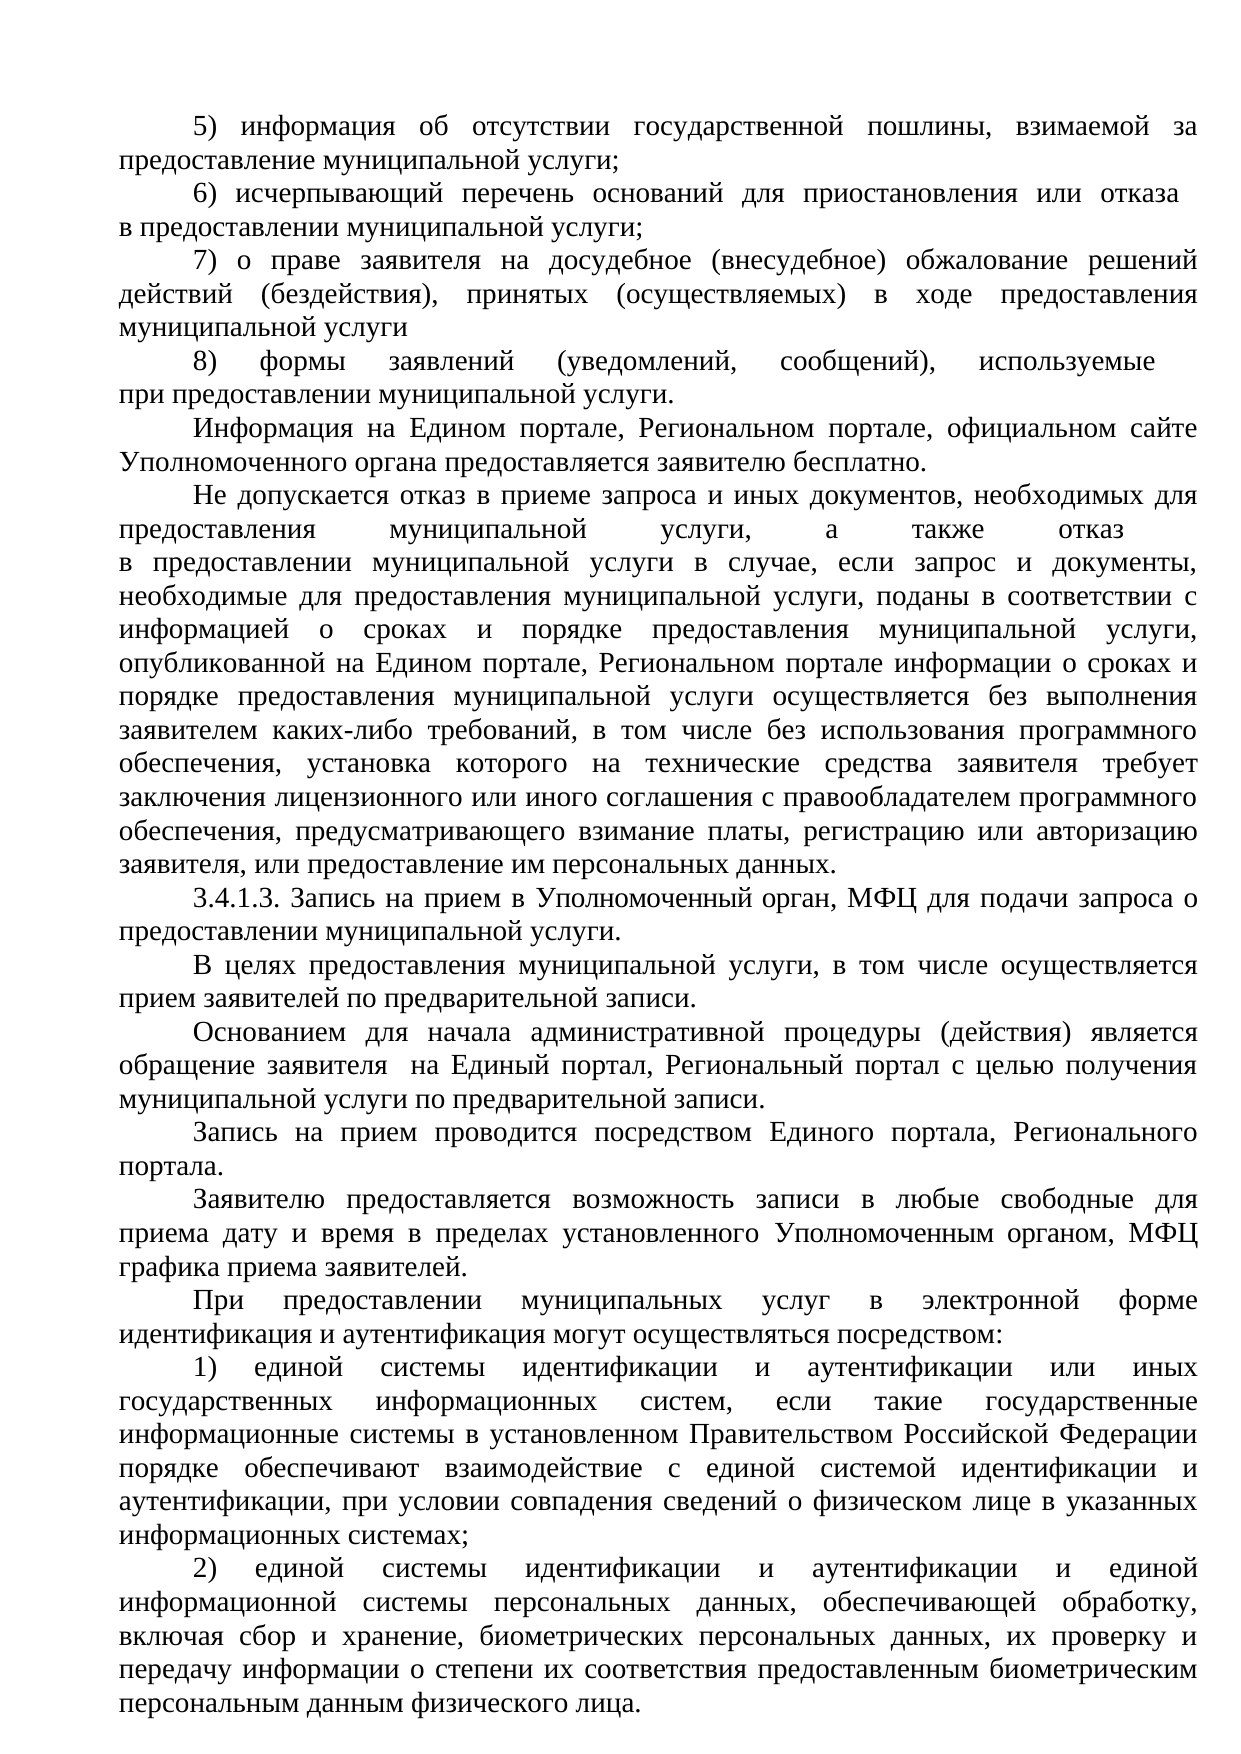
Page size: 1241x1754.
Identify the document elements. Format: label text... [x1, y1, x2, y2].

text В целях предоставления муниципальной услуги, в том числе осуществляется прием заявителей по предварительной записи. [119, 947, 1198, 1014]
text При предоставлении муниципальных услуг в электронной форме идентификация и аутентификация могут осуществляться посредством: [119, 1282, 1198, 1349]
text Не допускается отказ в приеме запроса и иных документов, необходимых для предоставления муниципальной услуги, а также отказ в предоставлении муниципальной услуги в случае, если запрос и документы, необходимые для предоставления муниципальной услуги, поданы в соответствии с информацией о сроках и порядке предоставления муниципальной услуги, опубликованной на Едином портале, Региональном портале информации о сроках и порядке предоставления муниципальной услуги осуществляется без выполнения заявителем каких-либо требований, в том числе без использования программного обеспечения, установка которого на технические средства заявителя требует заключения лицензионного или иного соглашения с правообладателем программного обеспечения, предусматривающего взимание платы, регистрацию или авторизацию заявителя, или предоставление им персональных данных. [119, 477, 1198, 880]
text 2) единой системы идентификации и аутентификации и единой информационной системы персональных данных, обеспечивающей обработку, включая сбор и хранение, биометрических персональных данных, их проверку и передачу информации о степени их соответствия предоставленным биометрическим персональным данным физического лица. [119, 1551, 1198, 1718]
text 5) информация об отсутствии государственной пошлины, взимаемой за предоставление муниципальной услуги; [119, 108, 1198, 175]
text 6) исчерпывающий перечень оснований для приостановления или отказа в предоставлении муниципальной услуги; [119, 175, 1198, 242]
text 8) формы заявлений (уведомлений, сообщений), используемые при предоставлении муниципальной услуги. [119, 343, 1198, 410]
text Заявителю предоставляется возможность записи в любые свободные для приема дату и время в пределах установленного Уполномоченным органом, МФЦ графика приема заявителей. [119, 1182, 1198, 1282]
text 3.4.1.3. Запись на прием в Уполномоченный орган, МФЦ для подачи запроса о предоставлении муниципальной услуги. [119, 880, 1198, 947]
text Запись на прием проводится посредством Единого портала, Регионального портала. [119, 1114, 1198, 1182]
text Информация на Едином портале, Региональном портале, официальном сайте Уполномоченного органа предоставляется заявителю бесплатно. [119, 410, 1198, 477]
text 1) единой системы идентификации и аутентификации или иных государственных информационных систем, если такие государственные информационные системы в установленном Правительством Российской Федерации порядке обеспечивают взаимодействие с единой системой идентификации и аутентификации, при условии совпадения сведений о физическом лице в указанных информационных системах; [119, 1349, 1198, 1551]
text 7) о праве заявителя на досудебное (внесудебное) обжалование решений действий (бездействия), принятых (осуществляемых) в ходе предоставления муниципальной услуги [119, 242, 1198, 343]
text Основанием для начала административной процедуры (действия) является обращение заявителя на Единый портал, Региональный портал с целью получения муниципальной услуги по предварительной записи. [119, 1014, 1198, 1114]
